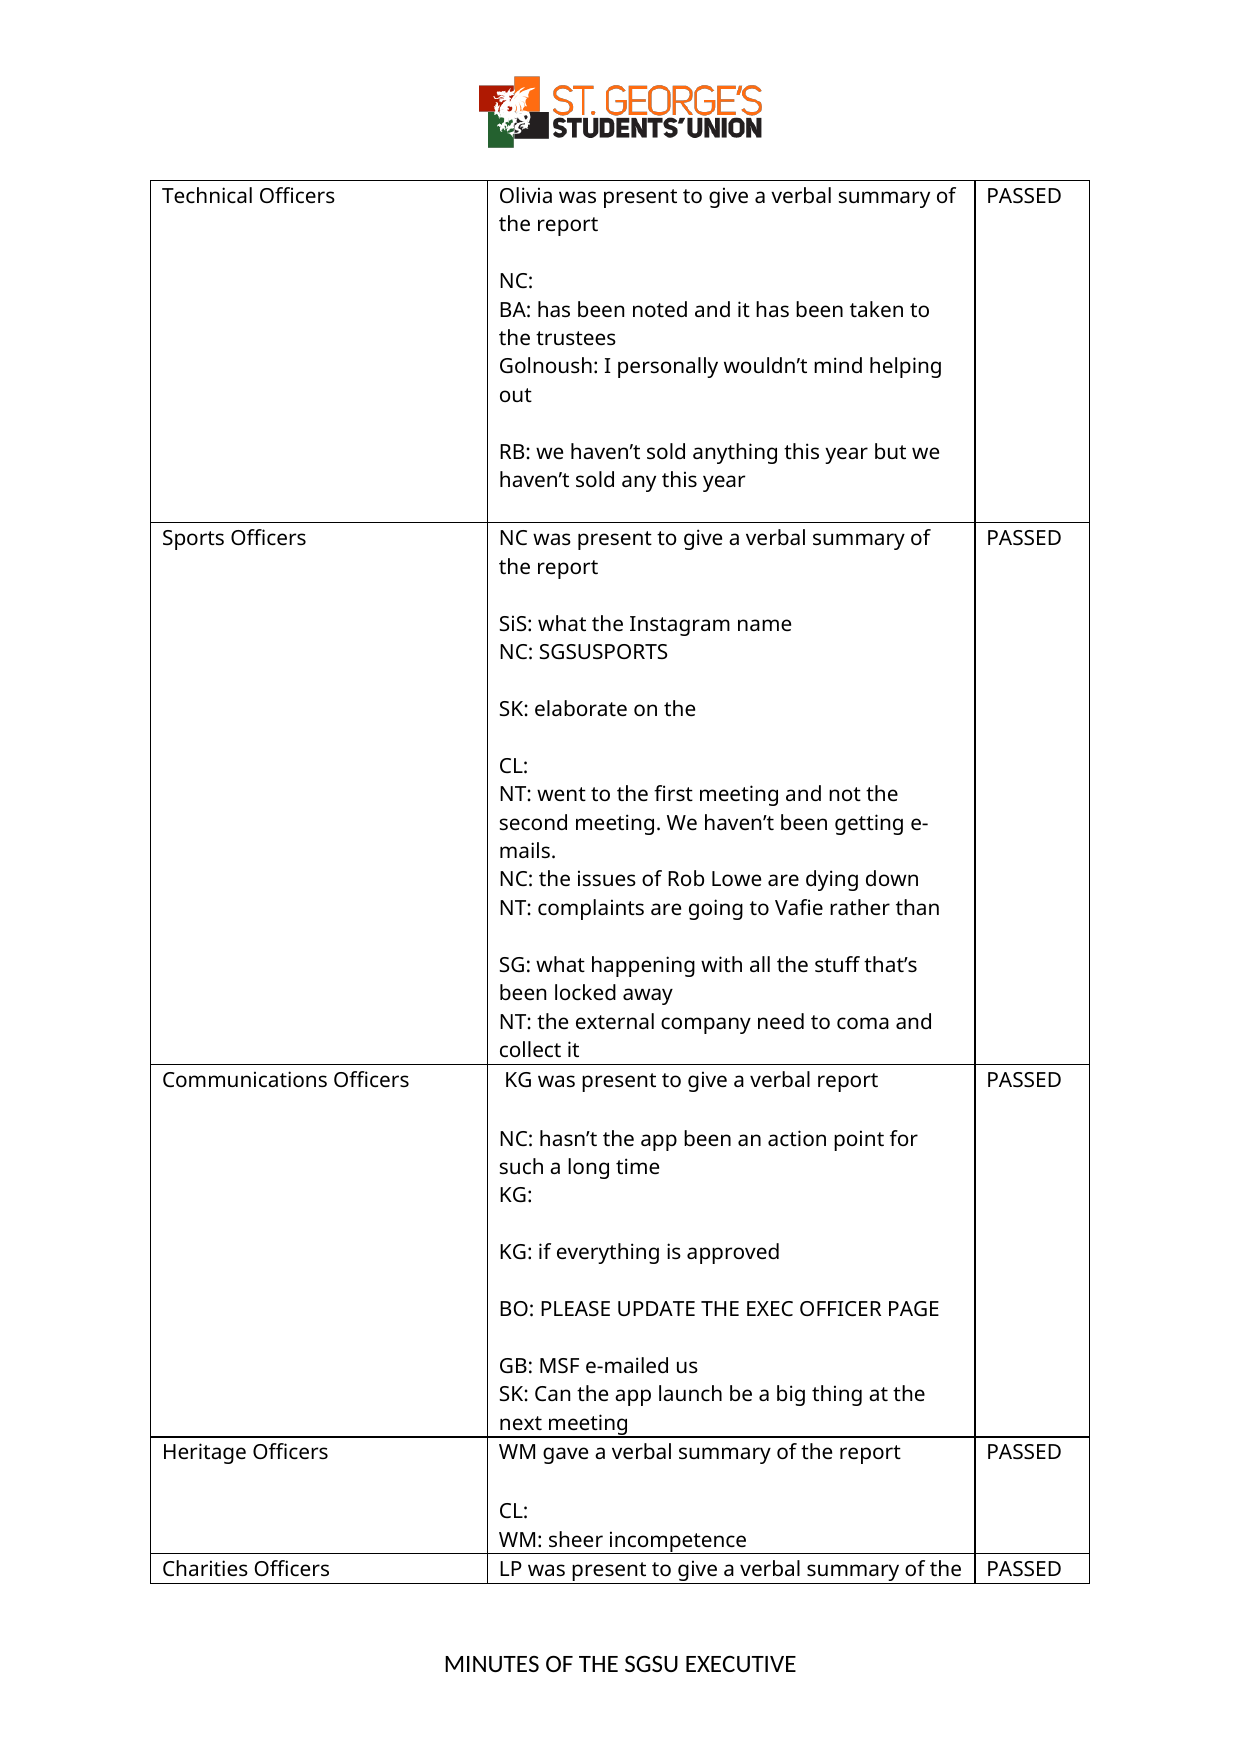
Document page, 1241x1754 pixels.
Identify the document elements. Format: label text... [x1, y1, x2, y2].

table_cell Sports Officers [151, 523, 487, 1064]
table_cell PASSED [976, 181, 1089, 522]
table_cell NC was present to give a verbal summary of the report SiS: what the Instagram name NC: SGSUSPORTS SK: elaborate on the CL: NT: went to the first meeting and not the second meeting. We haven’t been getting e-mails. NC: the issues of Rob Lowe are dying down NT: complaints are going to Vafie rather than SG: what happening with all the stuff that’s been locked away NT: the external company need to coma and collect it [488, 523, 974, 1064]
table_cell Technical Officers [151, 181, 487, 522]
table_cell PASSED [976, 1065, 1089, 1436]
table_cell Heritage Officers [151, 1438, 487, 1553]
table_cell PASSED [976, 1438, 1089, 1553]
table_cell Olivia was present to give a verbal summary of the report NC: BA: has been noted and it has been taken to the trustees Golnoush: I personally wouldn’t mind helping out RB: we haven’t sold anything this year but we haven’t sold any this year [488, 181, 974, 522]
table_cell PASSED [976, 1554, 1089, 1583]
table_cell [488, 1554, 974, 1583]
table_cell Communications Officers [151, 1065, 487, 1436]
table_cell KG was present to give a verbal report NC: hasn’t the app been an action point for such a long time KG: KG: if everything is approved BO: PLEASE UPDATE THE EXEC OFFICER PAGE GB: MSF e-mailed us SK: Can the app launch be a big thing at the next meeting [488, 1065, 974, 1436]
table_cell Charities Officers [151, 1554, 487, 1583]
table_cell PASSED [976, 523, 1089, 1064]
picture [475, 75, 765, 150]
table_cell WM gave a verbal summary of the report CL: WM: sheer incompetence [488, 1438, 974, 1553]
